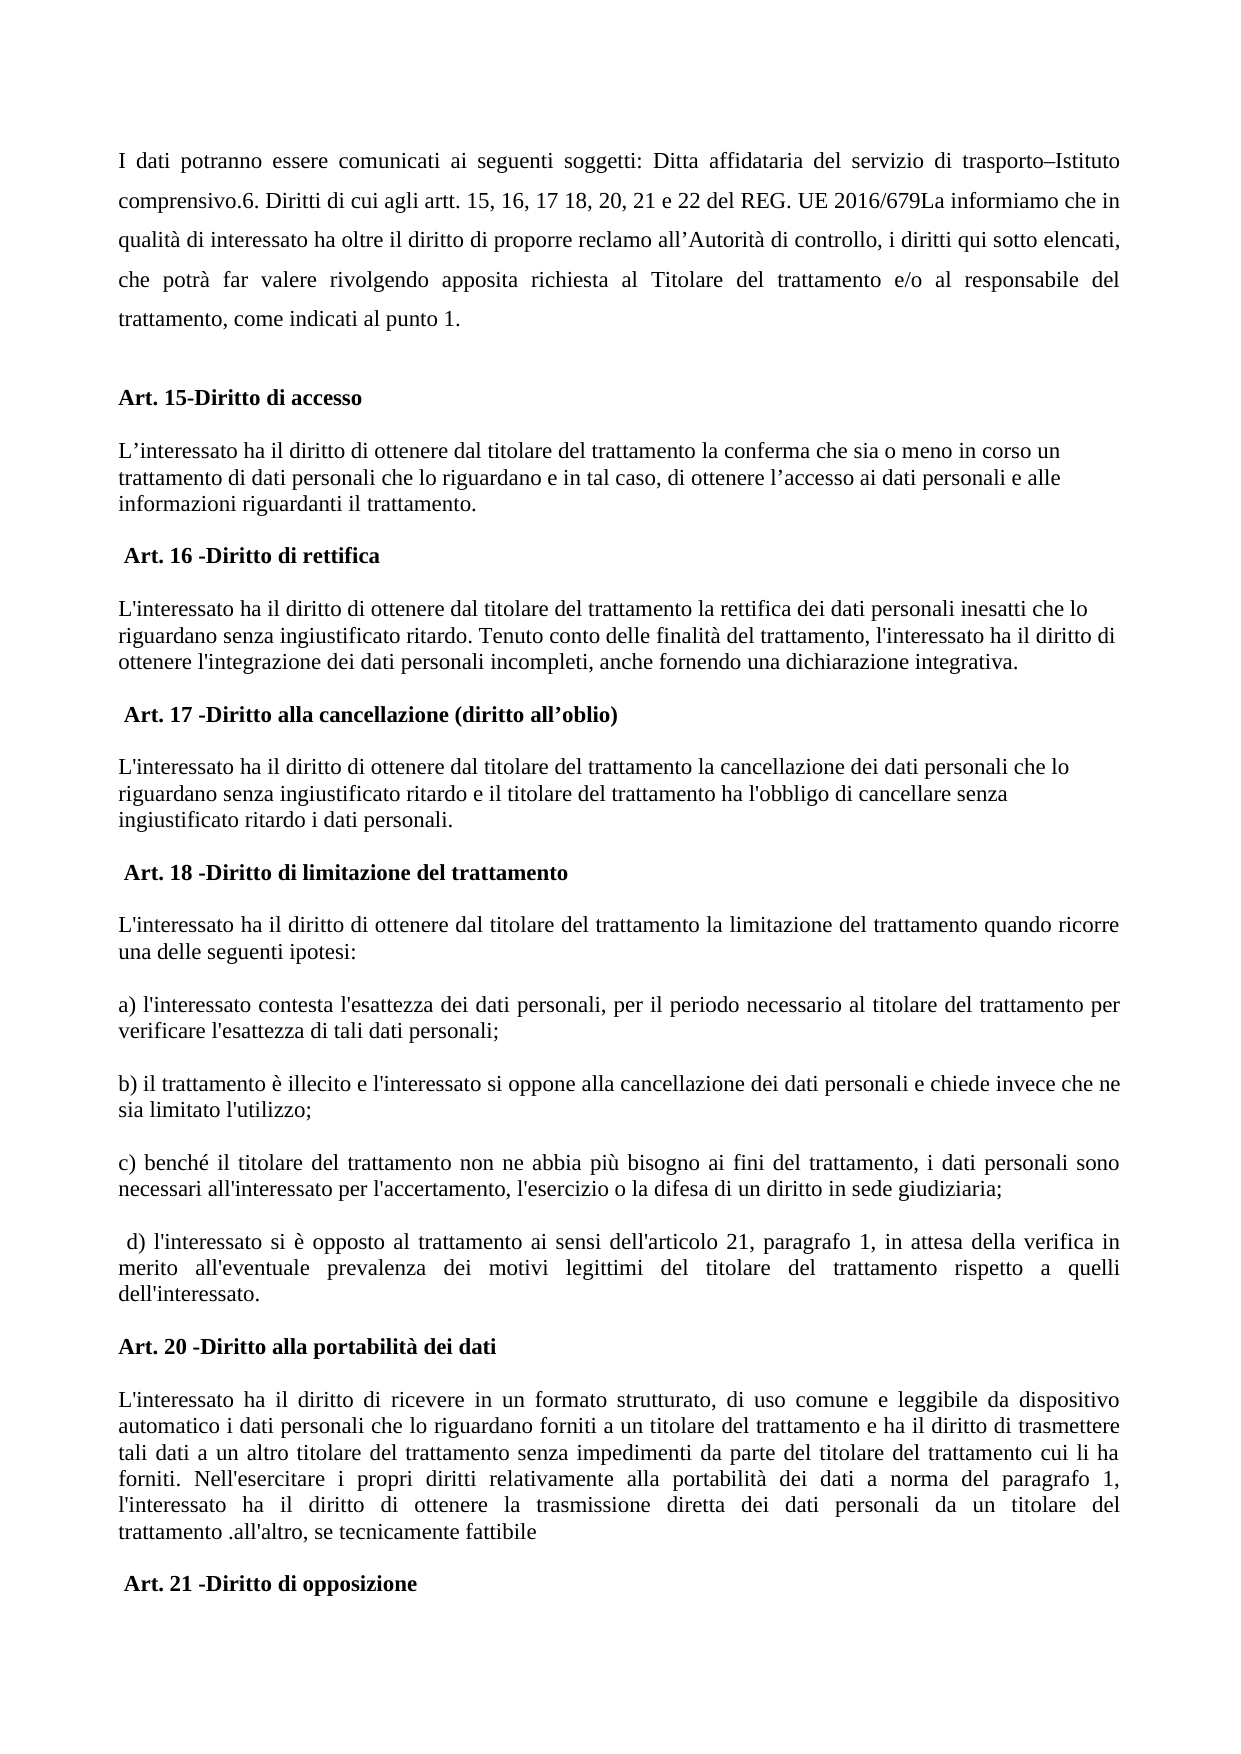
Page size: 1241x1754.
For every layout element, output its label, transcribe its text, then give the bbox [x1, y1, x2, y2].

text Art. 17 -Diritto alla cancellazione (diritto all’oblio) [118, 701, 1122, 727]
text b) il trattamento è illecito e l'interessato si oppone alla cancellazione dei dati personali e chiede invece che ne sia limitato l'utilizzo; [118, 1070, 1122, 1122]
text d) l'interessato si è opposto al trattamento ai sensi dell'articolo 21, paragrafo 1, in attesa della verifica in merito all'eventuale prevalenza dei motivi legittimi del titolare del trattamento rispetto a quelli dell'interessato. [118, 1228, 1122, 1307]
text Art. 16 -Diritto di rettifica [118, 543, 1122, 569]
text Art. 21 -Diritto di opposizione [118, 1570, 1122, 1597]
text I dati potranno essere comunicati ai seguenti soggetti: Ditta affidataria del servizio di trasporto–Istituto comprensivo.6. Diritti di cui agli artt. 15, 16, 17 18, 20, 21 e 22 del REG. UE 2016/679La informiamo che in qualità di interessato ha oltre il diritto di proporre reclamo all’Autorità di controllo, i diritti qui sotto elencati, che potrà far valere rivolgendo apposita richiesta al Titolare del trattamento e/o al responsabile del trattamento, come indicati al punto 1. [118, 148, 1122, 332]
text Art. 18 -Diritto di limitazione del trattamento [118, 859, 1122, 885]
text Art. 15-Diritto di accesso [118, 384, 1122, 411]
text L'interessato ha il diritto di ottenere dal titolare del trattamento la limitazione del trattamento quando ricorre una delle seguenti ipotesi: [118, 912, 1122, 964]
text L'interessato ha il diritto di ottenere dal titolare del trattamento la rettifica dei dati personali inesatti che lo riguardano senza ingiustificato ritardo. Tenuto conto delle finalità del trattamento, l'interessato ha il diritto di ottenere l'integrazione dei dati personali incompleti, anche fornendo una dichiarazione integrativa. [118, 595, 1122, 674]
text Art. 20 -Diritto alla portabilità dei dati [118, 1333, 1122, 1359]
text L’interessato ha il diritto di ottenere dal titolare del trattamento la conferma che sia o meno in corso un trattamento di dati personali che lo riguardano e in tal caso, di ottenere l’accesso ai dati personali e alle informazioni riguardanti il trattamento. [118, 437, 1122, 516]
text L'interessato ha il diritto di ottenere dal titolare del trattamento la cancellazione dei dati personali che lo riguardano senza ingiustificato ritardo e il titolare del trattamento ha l'obbligo di cancellare senza ingiustificato ritardo i dati personali. [118, 753, 1122, 832]
text L'interessato ha il diritto di ricevere in un formato strutturato, di uso comune e leggibile da dispositivo automatico i dati personali che lo riguardano forniti a un titolare del trattamento e ha il diritto di trasmettere tali dati a un altro titolare del trattamento senza impedimenti da parte del titolare del trattamento cui li ha forniti. Nell'esercitare i propri diritti relativamente alla portabilità dei dati a norma del paragrafo 1, l'interessato ha il diritto di ottenere la trasmissione diretta dei dati personali da un titolare del trattamento .all'altro, se tecnicamente fattibile [118, 1386, 1122, 1544]
text a) l'interessato contesta l'esattezza dei dati personali, per il periodo necessario al titolare del trattamento per verificare l'esattezza di tali dati personali; [118, 991, 1122, 1043]
text c) benché il titolare del trattamento non ne abbia più bisogno ai fini del trattamento, i dati personali sono necessari all'interessato per l'accertamento, l'esercizio o la difesa di un diritto in sede giudiziaria; [118, 1149, 1122, 1201]
